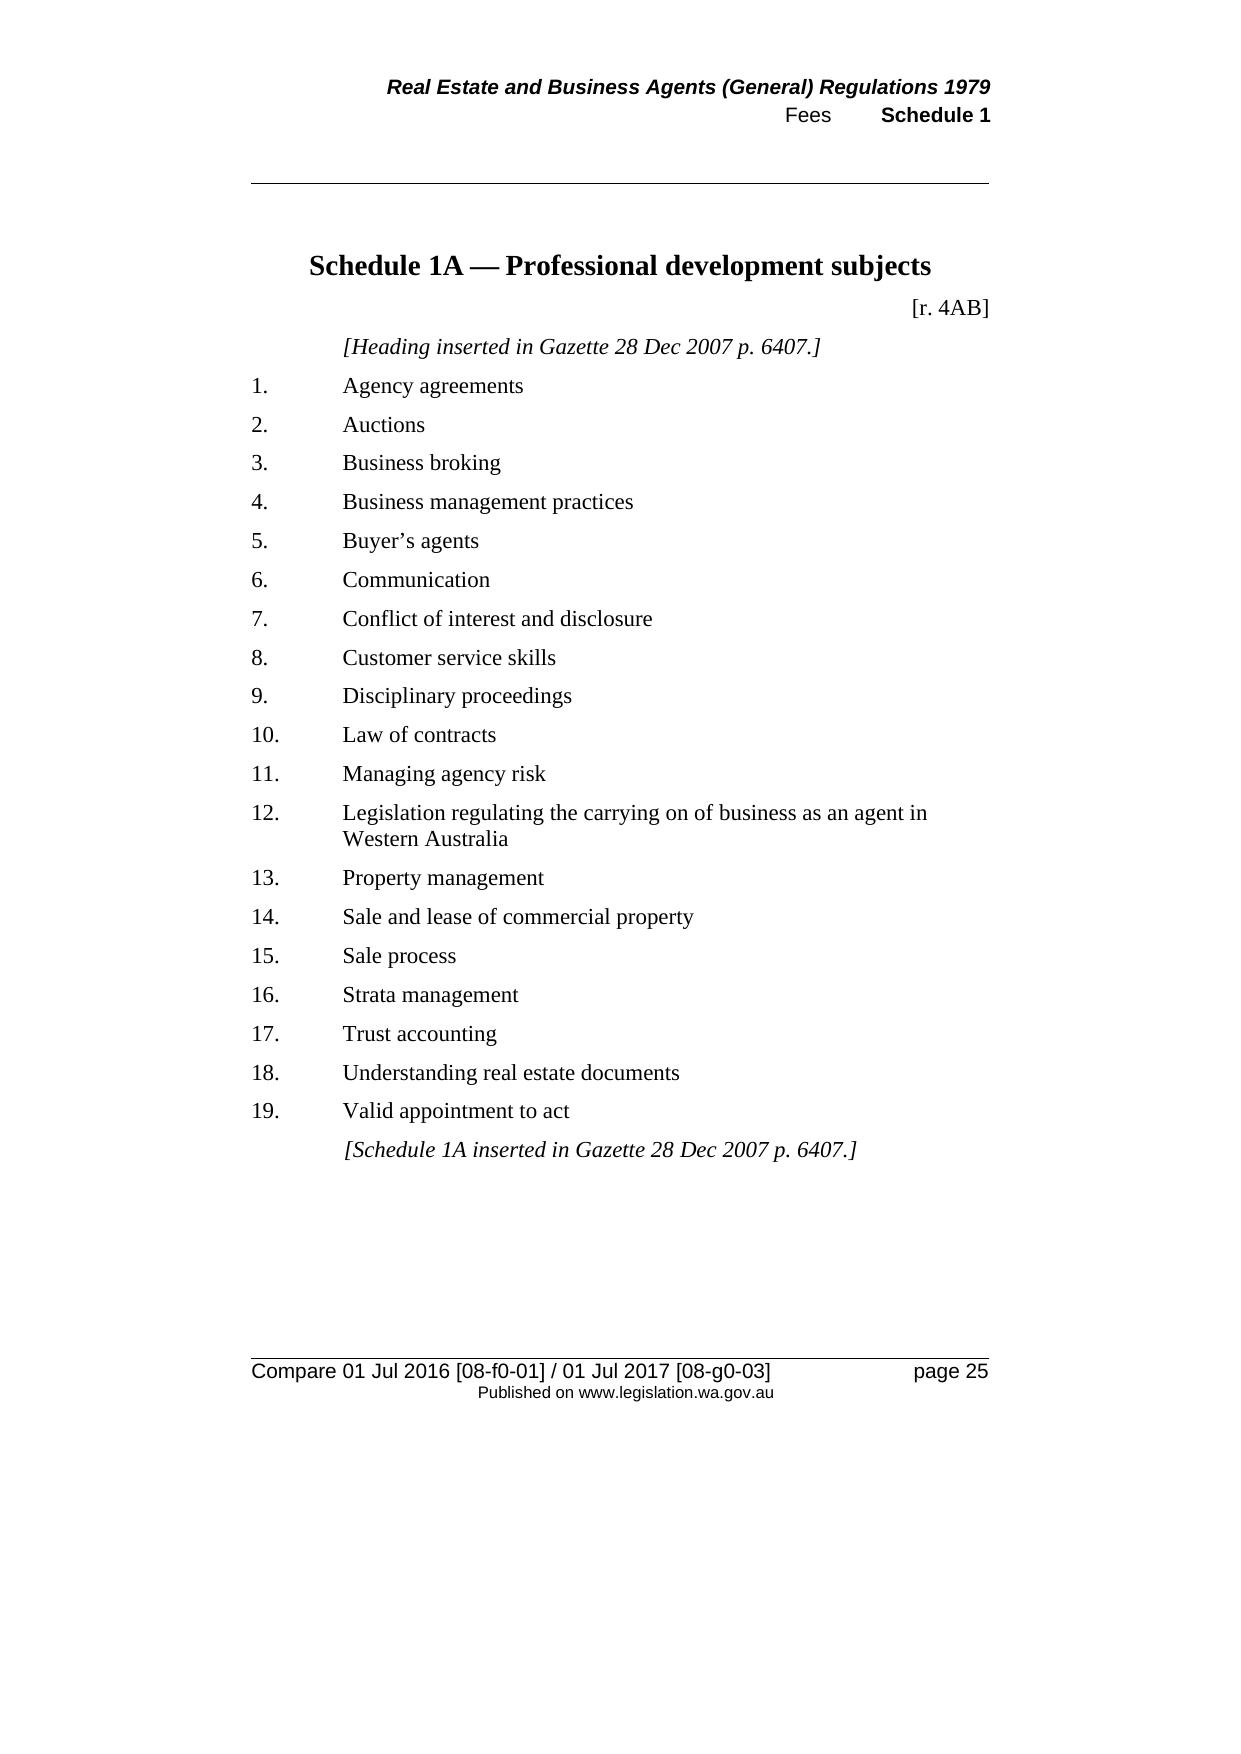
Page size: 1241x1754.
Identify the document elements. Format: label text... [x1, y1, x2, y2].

text 16. Strata management [251, 981, 989, 1007]
text 6. Communication [251, 566, 989, 592]
text 7. Conflict of interest and disclosure [251, 605, 989, 631]
subtitle Schedule 1A — Professional development subjects [251, 248, 989, 282]
text 12. Legislation regulating the carrying on of business as an agent in [251, 799, 989, 852]
text 9. Disciplinary proceedings [251, 683, 989, 709]
text 4. Business management practices [251, 488, 989, 515]
text 17. Trust accounting [251, 1020, 989, 1046]
text 14. and lease of commercial property [251, 903, 989, 929]
text 5. Buyer’s agents [251, 527, 989, 553]
text 1. Agency agreements [251, 372, 989, 398]
text 8. Customer service skills [251, 644, 989, 670]
text 11. Managing agency risk [251, 760, 989, 787]
text 19. Valid appointment to act [251, 1097, 989, 1124]
text 18. Understanding real estate documents [251, 1059, 989, 1085]
text [r. 4AB] [251, 294, 989, 320]
text 3. Business broking [251, 449, 989, 476]
text 15. process [251, 942, 989, 968]
text [Schedule 1A inserted in Gazette 28 Dec 2007 p. 6407.] [251, 1136, 989, 1163]
text 13. Property management [251, 864, 989, 891]
text 2. Auctions [251, 411, 989, 437]
subtitle [Heading inserted in Gazette 28 Dec 2007 p. 6407.] [251, 333, 989, 359]
text 10. Law of contracts [251, 721, 989, 748]
